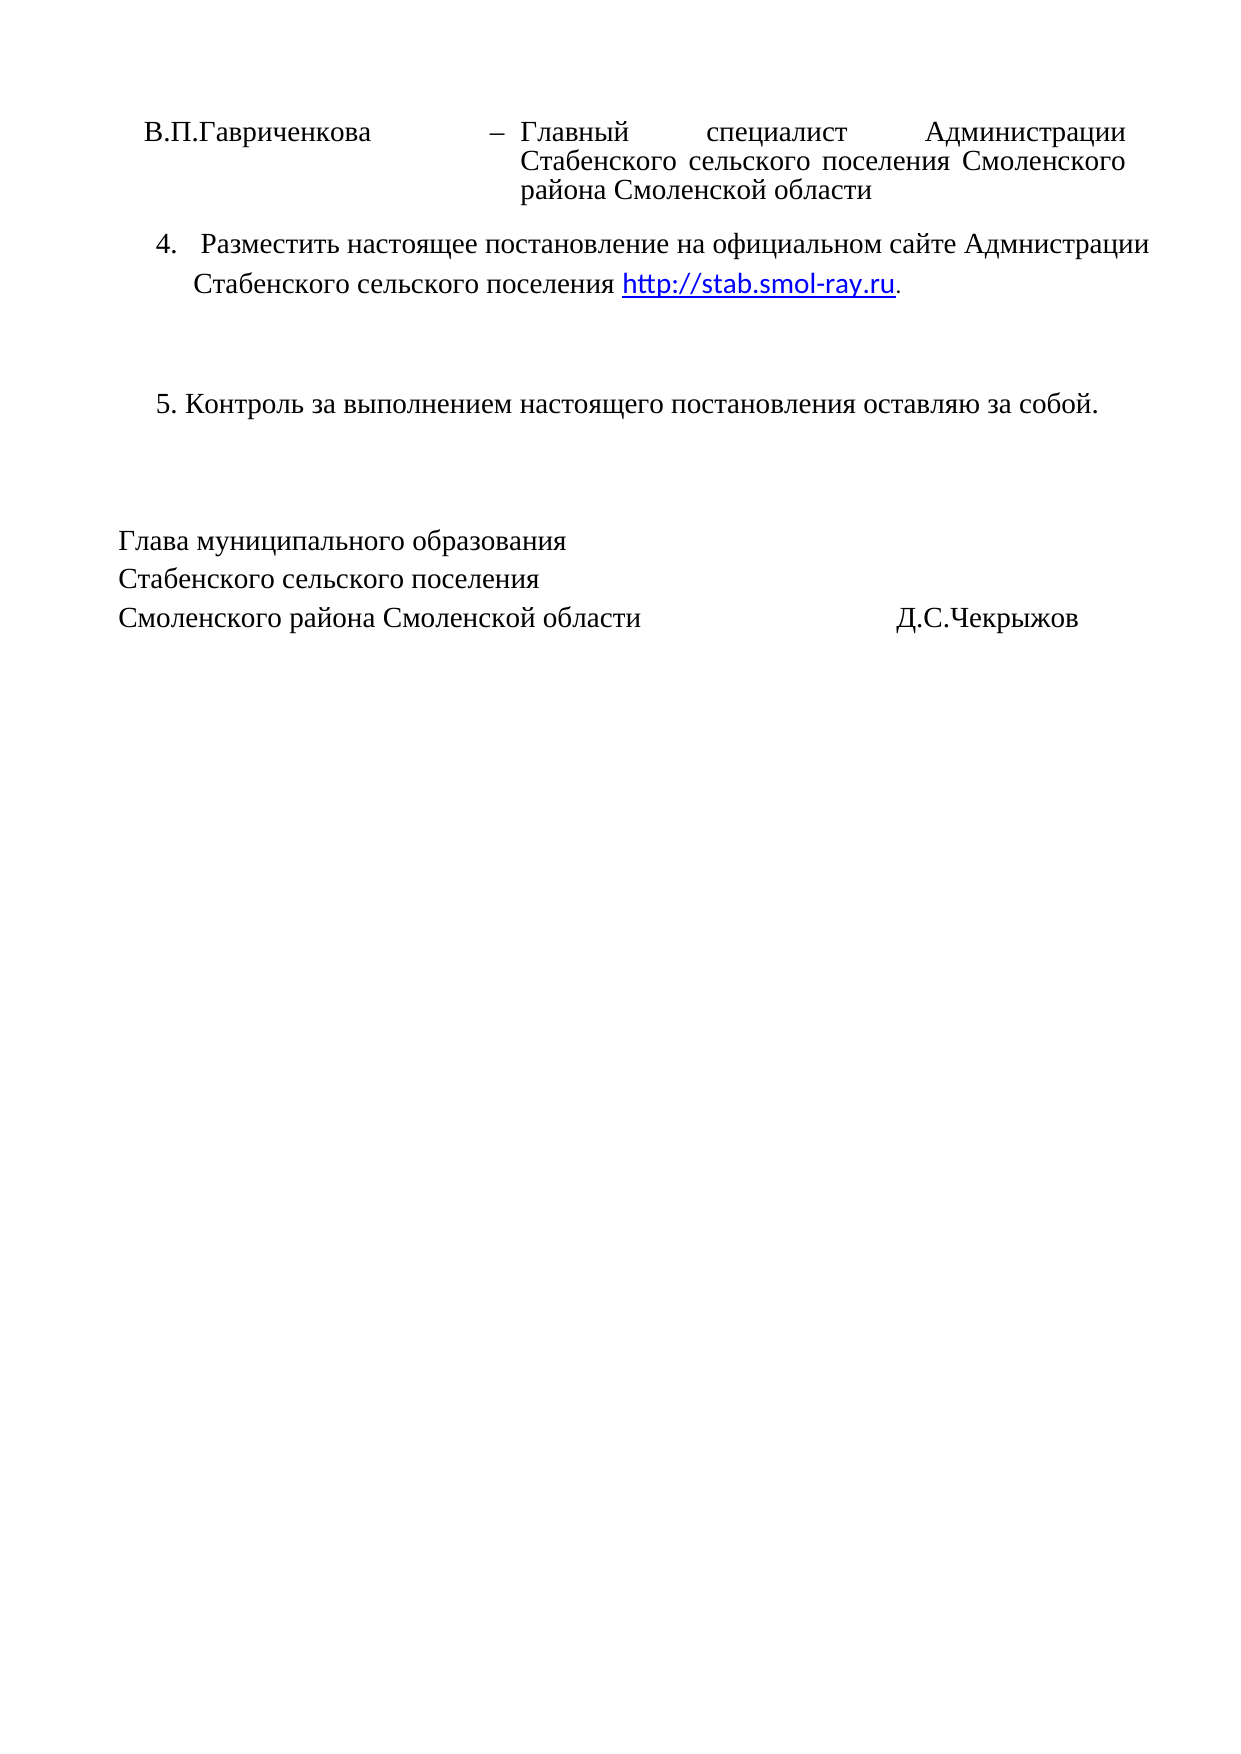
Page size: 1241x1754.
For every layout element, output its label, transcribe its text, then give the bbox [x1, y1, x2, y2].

text Глава муниципального образования [118, 523, 1152, 556]
table_cell – [478, 118, 509, 226]
table_cell Главный специалист Администрации Стабенского сельского поселения Смоленского района Смоленской области [509, 118, 1137, 226]
list Разместить настоящее постановление на официальном сайте Адмнистрации Стабенского сельского поселения http://stab.smol-ray.ru. [156, 226, 1152, 301]
table_cell В.П.Гавриченкова [133, 118, 478, 226]
text Смоленского района Смоленской области Д.С.Чекрыжов [118, 600, 1152, 633]
text 5. Контроль за выполнением настоящего постановления оставляю за собой. [156, 386, 1152, 420]
text Стабенского сельского поселения [118, 561, 1152, 595]
